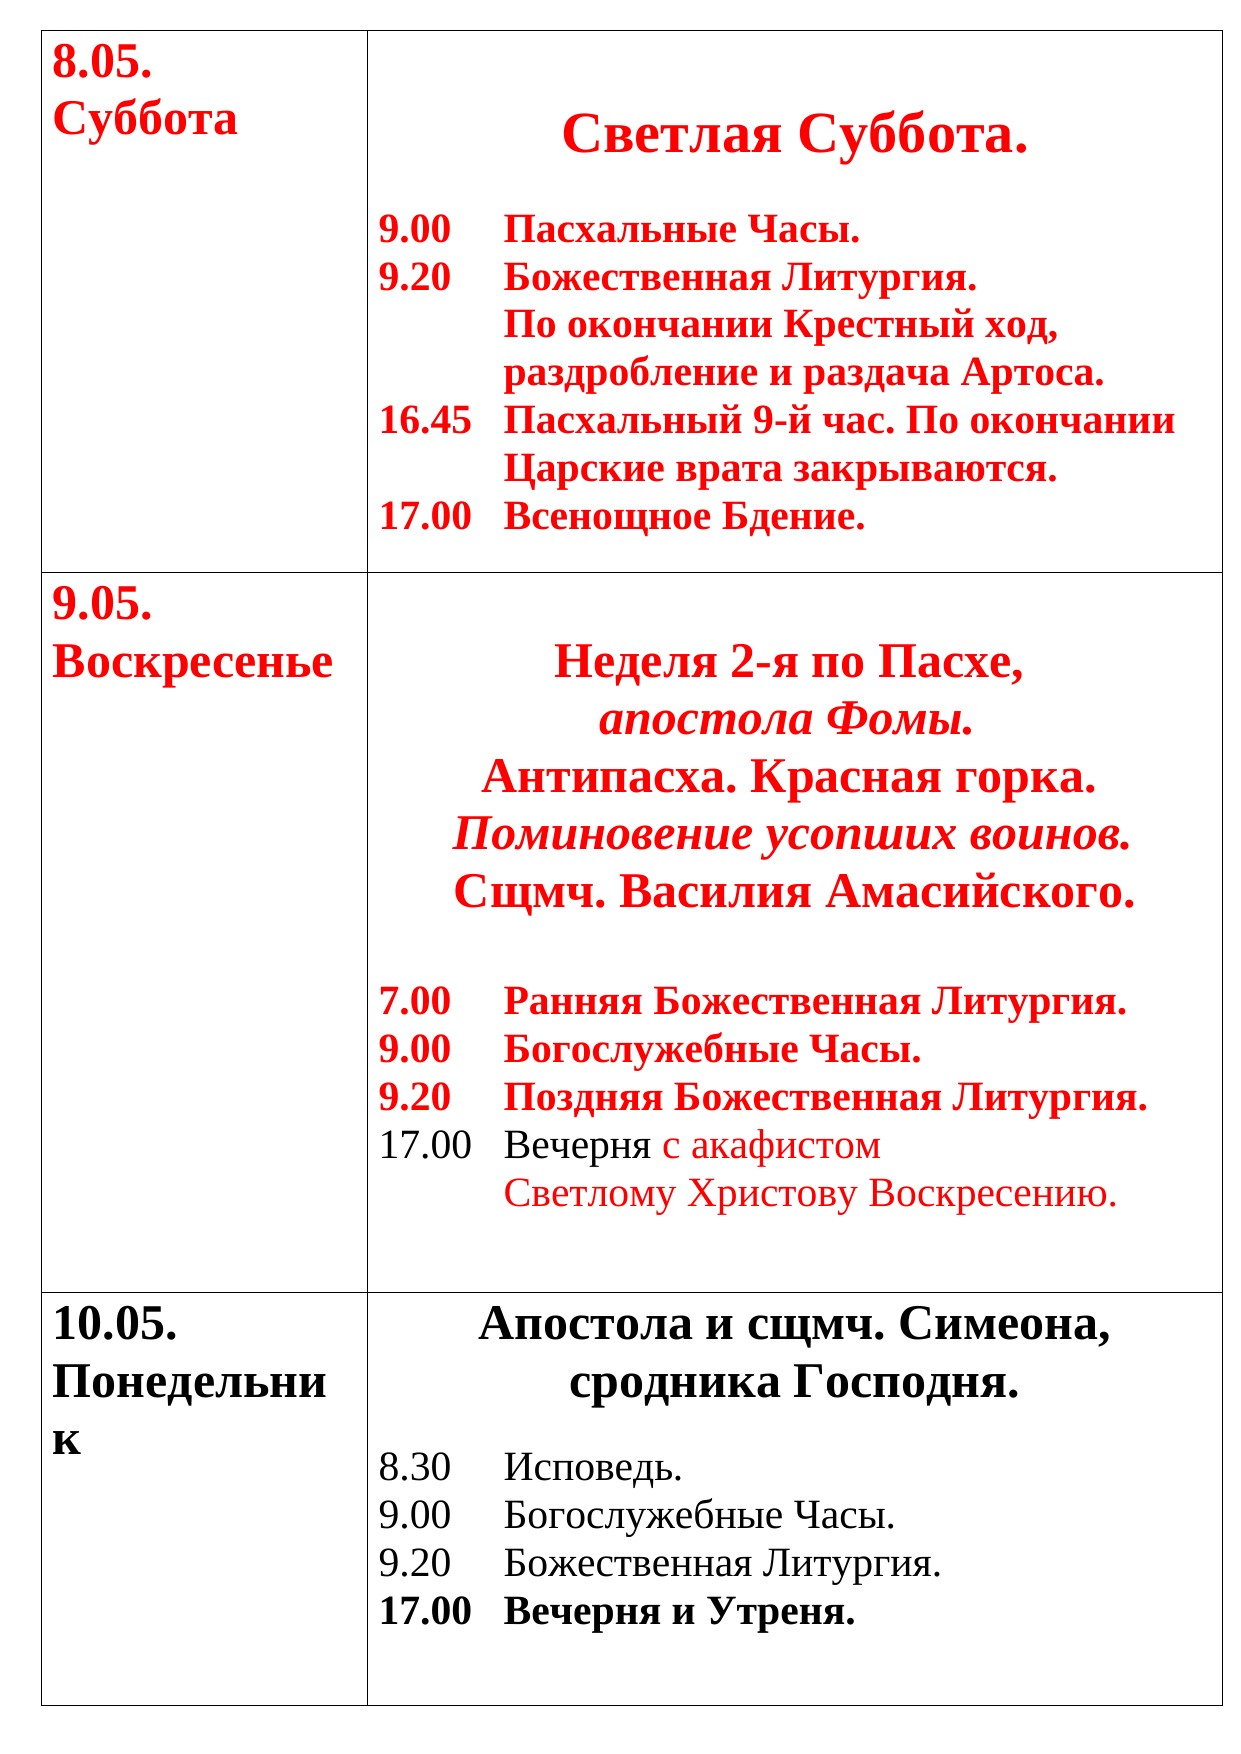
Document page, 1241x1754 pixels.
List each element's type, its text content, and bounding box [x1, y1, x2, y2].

table_cell Апостола и сщмч. Симеона, сродника Господня. 8.30 Исповедь. 9.00 Богослужебные Часы. 9.20 Божественная Литургия. 17.00 Вечерня и Утреня. [368, 1293, 1222, 1705]
table_cell Неделя 2-я по Пасхе, апостола Фомы. Антипасха. Красная горка. Поминовение усопших воинов. Сщмч. Василия Амасийского. 7.00 Ранняя Божественная Литургия. 9.00 Богослужебные Часы. 9.20 Поздняя Божественная Литургия. 17.00 Вечерня с акафистом Светлому Христову Воскресению. [368, 573, 1222, 1292]
table_cell 9.05. Воскресенье [42, 573, 367, 1292]
table_cell Светлая Суббота. 9.00 Пасхальные Часы. 9.20 Божественная Литургия. По окончании Крестный ход, раздробление и раздача Артоса. 16.45 Пасхальный 9-й час. По окончании Царские врата закрываются. 17.00 Всенощное Бдение. [368, 31, 1222, 572]
table_cell 10.05. Понедельник [42, 1293, 367, 1705]
table_cell 8.05. Суббота [42, 31, 367, 572]
